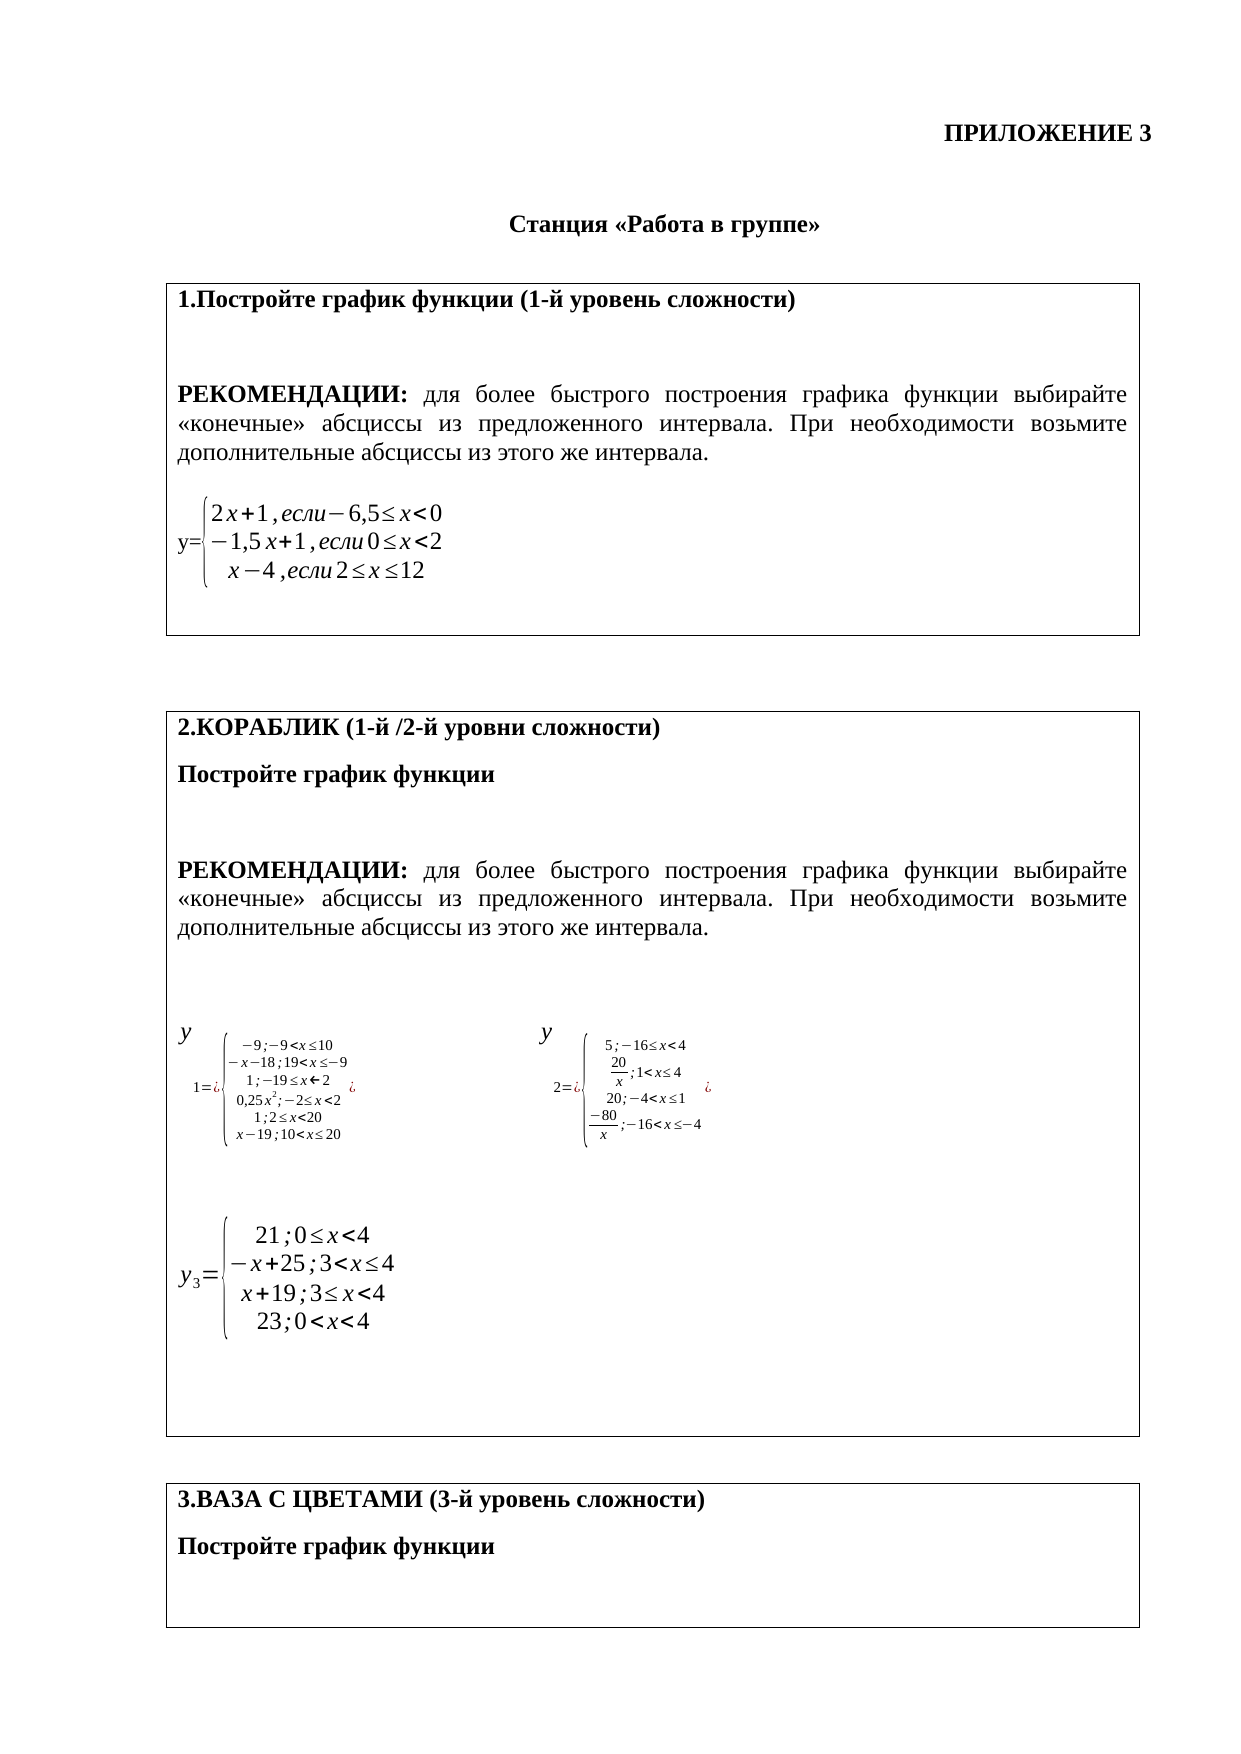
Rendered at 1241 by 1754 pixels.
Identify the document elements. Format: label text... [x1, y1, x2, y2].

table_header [167, 1484, 1139, 1627]
table_header 1.Постройте график функции (1-й уровень сложности) РЕКОМЕНДАЦИИ: для более быстрого построения графика функции выбирайте «конечные» абсциссы из предложенного интервала. При необходимости возьмите дополнительные абсциссы из этого же интервала. у= [167, 284, 1139, 635]
text ПРИЛОЖЕНИЕ 3 [177, 118, 1152, 147]
table_header 2.КОРАБЛИК (1-й /2-й уровни сложности) Постройте график функции РЕКОМЕНДАЦИИ: для более быстрого построения графика функции выбирайте «конечные» абсциссы из предложенного интервала. При необходимости возьмите дополнительные абсциссы из этого же интервала. [167, 712, 1139, 1436]
text Станция «Работа в группе» [177, 209, 1152, 238]
